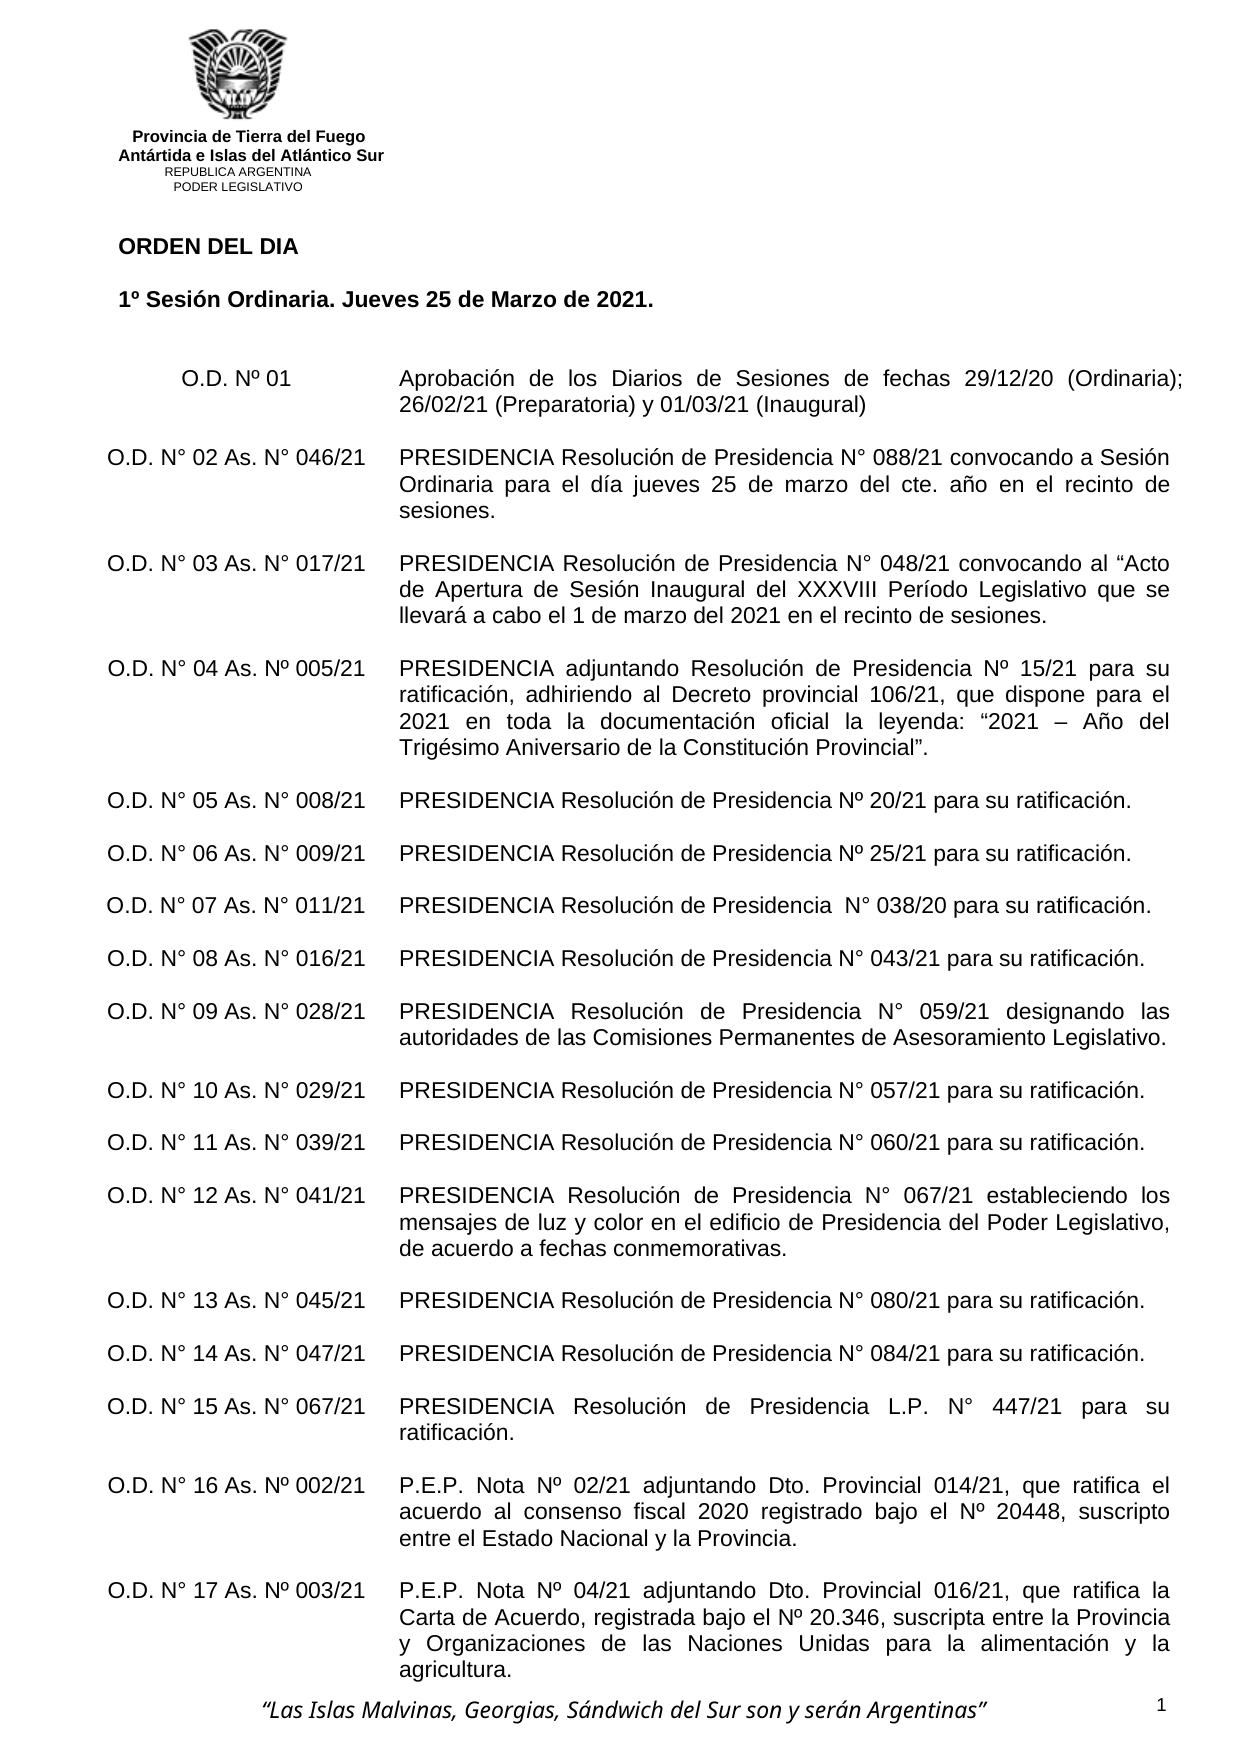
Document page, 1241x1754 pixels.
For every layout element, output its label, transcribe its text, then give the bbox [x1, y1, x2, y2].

table_cell PRESIDENCIA Resolución de Presidencia Nº 25/21 para su ratificación. [384, 840, 1196, 892]
table_cell O.D. N° 15 As. N° 067/21 [89, 1393, 384, 1472]
table_cell O.D. N° 02 As. N° 046/21 [89, 444, 384, 549]
table_cell PRESIDENCIA Resolución de Presidencia Nº 20/21 para su ratificación. [384, 787, 1196, 839]
table_cell PRESIDENCIA adjuntando Resolución de Presidencia Nº 15/21 para su ratificación, adhiriendo al Decreto provincial 106/21, que dispone para el 2021 en toda la documentación oficial la leyenda: “2021 – Año del Trigésimo Aniversario de la Constitución Provincial”. [384, 655, 1196, 787]
table_cell PRESIDENCIA Resolución de Presidencia N° 080/21 para su ratificación. [384, 1288, 1196, 1340]
text 1º Sesión Ordinaria. Jueves 25 de Marzo de 2021. [118, 286, 1152, 312]
table_cell O.D. N° 05 As. N° 008/21 [89, 787, 384, 839]
table_cell PRESIDENCIA Resolución de Presidencia N° 057/21 para su ratificación. [384, 1077, 1196, 1129]
table_cell P.E.P. Nota Nº 02/21 adjuntando Dto. Provincial 014/21, que ratifica el acuerdo al consenso fiscal 2020 registrado bajo el Nº 20448, suscripto entre el Estado Nacional y la Provincia. [384, 1472, 1196, 1577]
table_header O.D. Nº 01 [89, 365, 384, 444]
table_cell O.D. N° 13 As. N° 045/21 [89, 1288, 384, 1340]
table_cell O.D. N° 10 As. N° 029/21 [89, 1077, 384, 1129]
text ORDEN DEL DIA [118, 233, 1152, 260]
picture [177, 14, 322, 127]
table_cell PRESIDENCIA Resolución de Presidencia L.P. N° 447/21 para su ratificación. [384, 1393, 1196, 1472]
table_cell O.D. N° 08 As. N° 016/21 [89, 945, 384, 998]
table_cell O.D. N° 06 As. N° 009/21 [89, 840, 384, 892]
table_cell PRESIDENCIA Resolución de Presidencia N° 059/21 designando las autoridades de las Comisiones Permanentes de Asesoramiento Legislativo. [384, 998, 1196, 1077]
table_cell PRESIDENCIA Resolución de Presidencia N° 060/21 para su ratificación. [384, 1129, 1196, 1182]
table_cell PRESIDENCIA Resolución de Presidencia N° 043/21 para su ratificación. [384, 945, 1196, 998]
table_cell O.D. N° 11 As. N° 039/21 [89, 1129, 384, 1182]
table_cell O.D. N° 16 As. Nº 002/21 [89, 1472, 384, 1577]
table_cell P.E.P. Nota Nº 04/21 adjuntando Dto. Provincial 016/21, que ratifica la Carta de Acuerdo, registrada bajo el Nº 20.346, suscripta entre la Provincia y Organizaciones de las Naciones Unidas para la alimentación y la agricultura. [384, 1578, 1196, 1683]
table_cell O.D. N° 04 As. Nº 005/21 [89, 655, 384, 787]
table_cell O.D. N° 09 As. N° 028/21 [89, 998, 384, 1077]
table_cell PRESIDENCIA Resolución de Presidencia N° 038/20 para su ratificación. [384, 892, 1196, 945]
table_cell PRESIDENCIA Resolución de Presidencia N° 088/21 convocando a Sesión Ordinaria para el día jueves 25 de marzo del cte. año en el recinto de sesiones. [384, 444, 1196, 549]
table_cell PRESIDENCIA Resolución de Presidencia N° 084/21 para su ratificación. [384, 1340, 1196, 1393]
table_cell O.D. N° 14 As. N° 047/21 [89, 1340, 384, 1393]
table_cell O.D. N° 07 As. N° 011/21 [89, 892, 384, 945]
table_cell O.D. N° 12 As. N° 041/21 [89, 1182, 384, 1287]
table_cell O.D. N° 03 As. N° 017/21 [89, 550, 384, 655]
table_cell PRESIDENCIA Resolución de Presidencia N° 048/21 convocando al “Acto de Apertura de Sesión Inaugural del XXXVIII Período Legislativo que se llevará a cabo el 1 de marzo del 2021 en el recinto de sesiones. [384, 550, 1196, 655]
table_header Aprobación de los Diarios de Sesiones de fechas 29/12/20 (Ordinaria); 26/02/21 (Preparatoria) y 01/03/21 (Inaugural) [384, 365, 1196, 444]
table_cell O.D. N° 17 As. Nº 003/21 [89, 1578, 384, 1683]
table_cell PRESIDENCIA Resolución de Presidencia N° 067/21 estableciendo los mensajes de luz y color en el edificio de Presidencia del Poder Legislativo, de acuerdo a fechas conmemorativas. [384, 1182, 1196, 1287]
